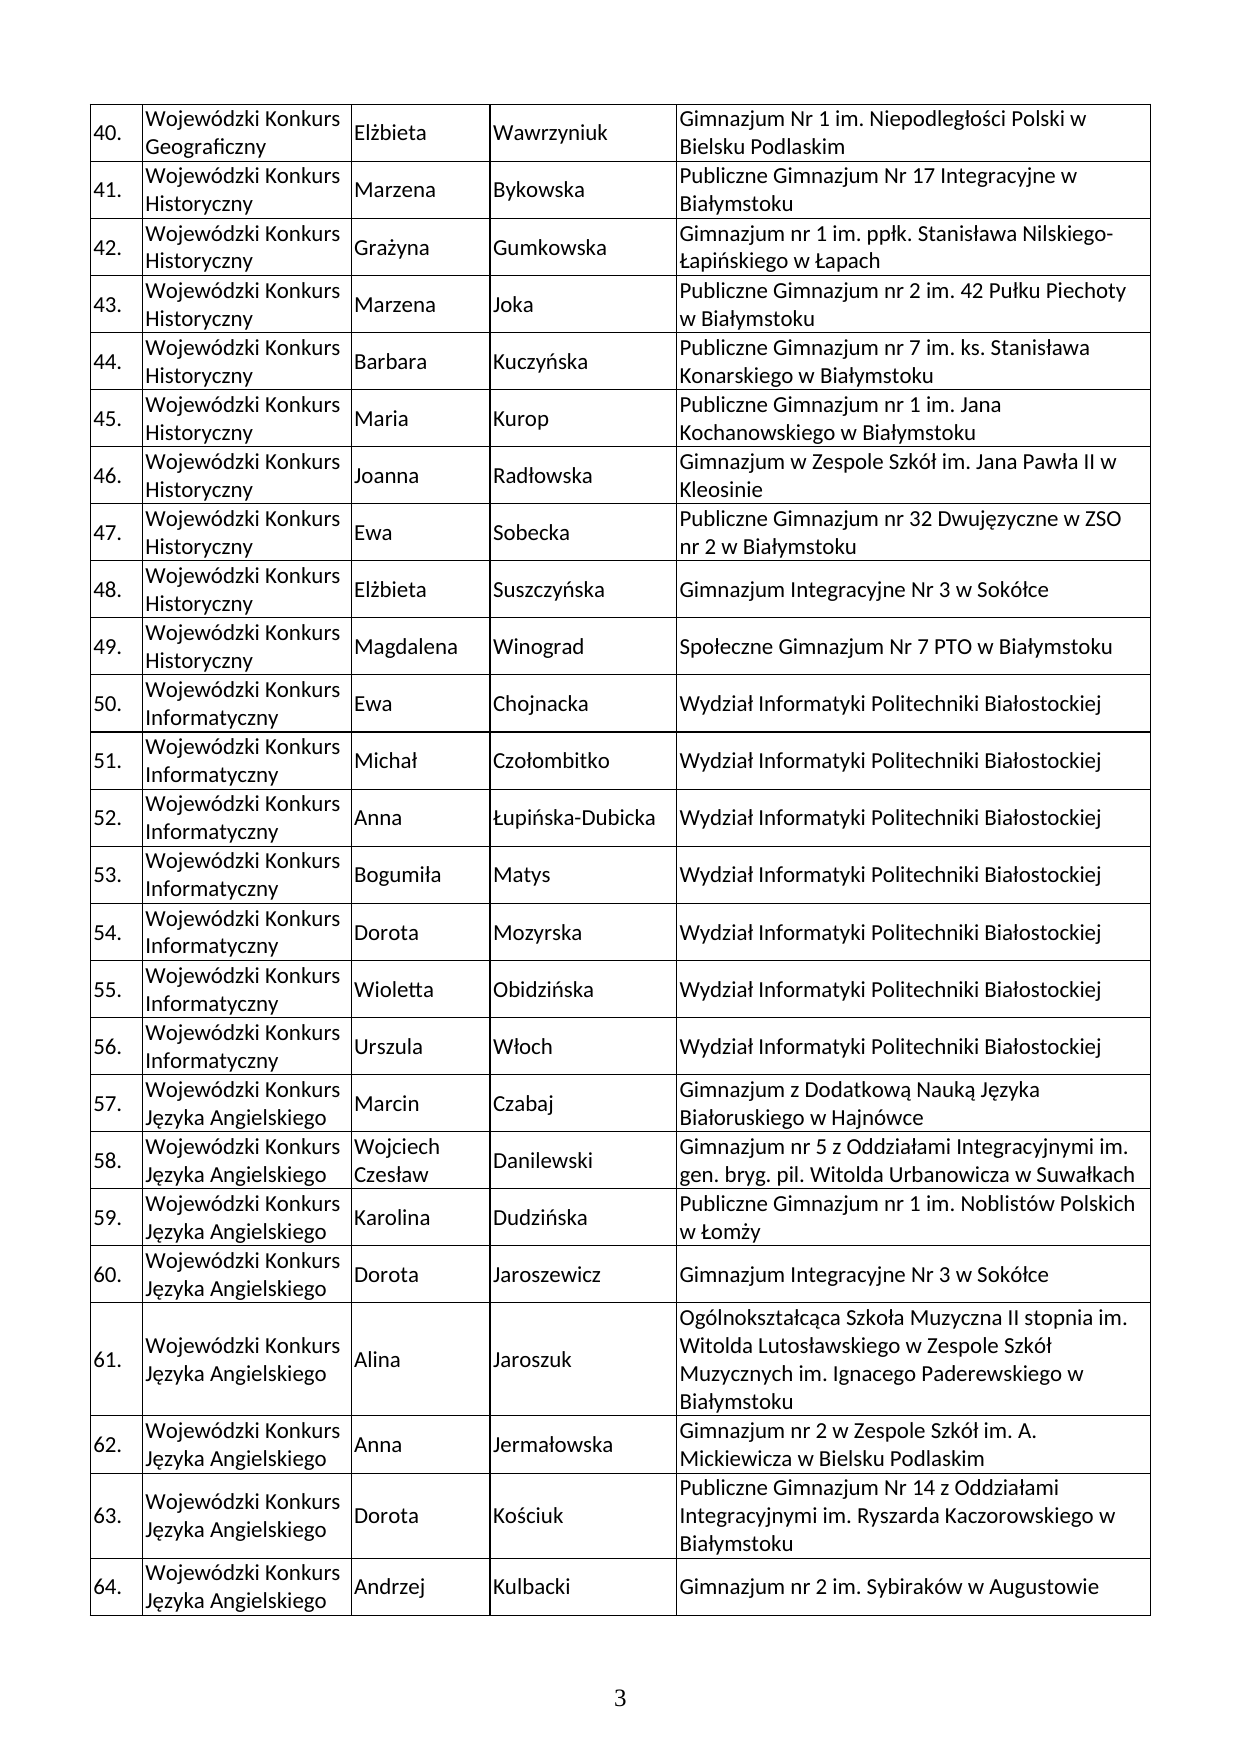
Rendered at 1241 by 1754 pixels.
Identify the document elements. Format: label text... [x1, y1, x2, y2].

table_cell Wojewódzki Konkurs Historyczny [143, 561, 351, 617]
table_cell Matys [491, 847, 676, 903]
table_cell Kościuk [491, 1474, 676, 1557]
table_cell Publiczne Gimnazjum nr 32 Dwujęzyczne w ZSO nr 2 w Białymstoku [677, 504, 1150, 560]
table_cell Magdalena [352, 618, 489, 674]
table_cell Michał [352, 733, 489, 788]
table_cell [91, 1559, 142, 1614]
table_cell [91, 1416, 142, 1472]
table_cell [91, 847, 142, 903]
table_cell Wojewódzki Konkurs Historyczny [143, 162, 351, 218]
table_cell [91, 961, 142, 1017]
table_cell Publiczne Gimnazjum nr 2 im. 42 Pułku Piechoty w Białymstoku [677, 276, 1150, 332]
table_cell Publiczne Gimnazjum nr 7 im. ks. Stanisława Konarskiego w Białymstoku [677, 333, 1150, 389]
table_cell Wojewódzki Konkurs Informatyczny [143, 675, 351, 731]
table_cell Gimnazjum nr 2 im. Sybiraków w Augustowie [677, 1559, 1150, 1614]
table_cell Maria [352, 390, 489, 446]
table_cell Bykowska [491, 162, 676, 218]
table_cell [91, 1189, 142, 1245]
table_cell Wojewódzki Konkurs Informatyczny [143, 1018, 351, 1074]
table_cell Wojewódzki Konkurs Informatyczny [143, 904, 351, 960]
table_cell Wojewódzki Konkurs Informatyczny [143, 790, 351, 846]
table_cell [91, 561, 142, 617]
table_cell Bogumiła [352, 847, 489, 903]
table_cell Publiczne Gimnazjum nr 1 im. Noblistów Polskich w Łomży [677, 1189, 1150, 1245]
table_cell Ewa [352, 675, 489, 731]
table_cell Kulbacki [491, 1559, 676, 1614]
table_cell Gimnazjum nr 2 w Zespole Szkół im. A. Mickiewicza w Bielsku Podlaskim [677, 1416, 1150, 1472]
table_cell [91, 276, 142, 332]
table_cell Wojewódzki Konkurs Historyczny [143, 219, 351, 275]
table_cell Wojewódzki Konkurs Historyczny [143, 504, 351, 560]
table_cell Wioletta [352, 961, 489, 1017]
table_cell Gimnazjum nr 5 z Oddziałami Integracyjnymi im. gen. bryg. pil. Witolda Urbanowicza w Suwałkach [677, 1132, 1150, 1188]
table_cell [91, 1075, 142, 1131]
table_cell Elżbieta [352, 561, 489, 617]
table_cell Wydział Informatyki Politechniki Białostockiej [677, 733, 1150, 788]
table_cell Wojewódzki Konkurs Języka Angielskiego [143, 1416, 351, 1472]
table_cell Grażyna [352, 219, 489, 275]
table_cell Wojciech Czesław [352, 1132, 489, 1188]
table_cell [91, 675, 142, 731]
table_cell Sobecka [491, 504, 676, 560]
table_cell Wojewódzki Konkurs Języka Angielskiego [143, 1474, 351, 1557]
table_cell Urszula [352, 1018, 489, 1074]
table_cell Wojewódzki Konkurs Historyczny [143, 276, 351, 332]
table_cell [91, 105, 142, 161]
table_cell Wojewódzki Konkurs Historyczny [143, 618, 351, 674]
table_cell Ogólnokształcąca Szkoła Muzyczna II stopnia im. Witolda Lutosławskiego w Zespole Szkół Muzycznych im. Ignacego Paderewskiego w Białymstoku [677, 1303, 1150, 1415]
table_cell Andrzej [352, 1559, 489, 1614]
table_cell [91, 390, 142, 446]
table_cell Gimnazjum Integracyjne Nr 3 w Sokółce [677, 561, 1150, 617]
table_cell Dorota [352, 1474, 489, 1557]
table_cell Gimnazjum Nr 1 im. Niepodległości Polski w Bielsku Podlaskim [677, 105, 1150, 161]
table_cell [91, 618, 142, 674]
table_cell Wydział Informatyki Politechniki Białostockiej [677, 961, 1150, 1017]
table_cell Publiczne Gimnazjum Nr 17 Integracyjne w Białymstoku [677, 162, 1150, 218]
table_cell Joanna [352, 447, 489, 503]
table_cell Wydział Informatyki Politechniki Białostockiej [677, 1018, 1150, 1074]
table_cell [91, 447, 142, 503]
table_cell Społeczne Gimnazjum Nr 7 PTO w Białymstoku [677, 618, 1150, 674]
table_cell Danilewski [491, 1132, 676, 1188]
table_cell Anna [352, 1416, 489, 1472]
table_cell Anna [352, 790, 489, 846]
table_cell Wojewódzki Konkurs Języka Angielskiego [143, 1303, 351, 1415]
table_cell Wydział Informatyki Politechniki Białostockiej [677, 675, 1150, 731]
table_cell Łupińska-Dubicka [491, 790, 676, 846]
table_cell Ewa [352, 504, 489, 560]
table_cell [143, 1559, 351, 1614]
table_cell Alina [352, 1303, 489, 1415]
table_cell Marzena [352, 276, 489, 332]
table_cell Czabaj [491, 1075, 676, 1131]
table_cell Dudzińska [491, 1189, 676, 1245]
table_cell Wojewódzki Konkurs Historyczny [143, 447, 351, 503]
table_cell Winograd [491, 618, 676, 674]
table_cell Publiczne Gimnazjum Nr 14 z Oddziałami Integracyjnymi im. Ryszarda Kaczorowskiego w Białymstoku [677, 1474, 1150, 1557]
table_cell [91, 733, 142, 788]
table_cell Czołombitko [491, 733, 676, 788]
table_cell Chojnacka [491, 675, 676, 731]
table_cell Kurop [491, 390, 676, 446]
table_cell Wojewódzki Konkurs Języka Angielskiego [143, 1246, 351, 1302]
table_cell Barbara [352, 333, 489, 389]
table_cell [91, 1474, 142, 1557]
table_cell Dorota [352, 1246, 489, 1302]
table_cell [143, 105, 351, 161]
table_cell Suszczyńska [491, 561, 676, 617]
table_cell Elżbieta [352, 105, 489, 161]
table_cell Wojewódzki Konkurs Języka Angielskiego [143, 1189, 351, 1245]
table_cell Marcin [352, 1075, 489, 1131]
table_cell Wawrzyniuk [491, 105, 676, 161]
table_cell Gimnazjum z Dodatkową Nauką Języka Białoruskiego w Hajnówce [677, 1075, 1150, 1131]
table_cell Kuczyńska [491, 333, 676, 389]
table_cell Wydział Informatyki Politechniki Białostockiej [677, 847, 1150, 903]
table_cell [91, 1018, 142, 1074]
table_cell Radłowska [491, 447, 676, 503]
table_cell Wydział Informatyki Politechniki Białostockiej [677, 904, 1150, 960]
table_cell Jaroszuk [491, 1303, 676, 1415]
table_cell [91, 790, 142, 846]
table_cell Wojewódzki Konkurs Informatyczny [143, 847, 351, 903]
table_cell Jermałowska [491, 1416, 676, 1472]
table_cell Gimnazjum Integracyjne Nr 3 w Sokółce [677, 1246, 1150, 1302]
table_cell Gumkowska [491, 219, 676, 275]
table_cell [91, 219, 142, 275]
table_cell Wojewódzki Konkurs Historyczny [143, 333, 351, 389]
table_cell [91, 1246, 142, 1302]
table_cell [91, 1132, 142, 1188]
table_cell Wojewódzki Konkurs Języka Angielskiego [143, 1075, 351, 1131]
table_cell Mozyrska [491, 904, 676, 960]
table_cell Marzena [352, 162, 489, 218]
table_cell Wojewódzki Konkurs Języka Angielskiego [143, 1132, 351, 1188]
table_cell Wojewódzki Konkurs Historyczny [143, 390, 351, 446]
table_cell Publiczne Gimnazjum nr 1 im. Jana Kochanowskiego w Białymstoku [677, 390, 1150, 446]
table_cell Jaroszewicz [491, 1246, 676, 1302]
table_cell Gimnazjum w Zespole Szkół im. Jana Pawła II w Kleosinie [677, 447, 1150, 503]
table_cell Włoch [491, 1018, 676, 1074]
table_cell Joka [491, 276, 676, 332]
table_cell [91, 333, 142, 389]
table_cell [91, 504, 142, 560]
table_cell [91, 162, 142, 218]
table_cell [91, 1303, 142, 1415]
table_cell Obidzińska [491, 961, 676, 1017]
table_cell Wydział Informatyki Politechniki Białostockiej [677, 790, 1150, 846]
table_cell Dorota [352, 904, 489, 960]
table_cell Gimnazjum nr 1 im. ppłk. Stanisława Nilskiego-Łapińskiego w Łapach [677, 219, 1150, 275]
table_cell [91, 904, 142, 960]
table_cell Wojewódzki Konkurs Informatyczny [143, 733, 351, 788]
table_cell Karolina [352, 1189, 489, 1245]
table_cell Wojewódzki Konkurs Informatyczny [143, 961, 351, 1017]
